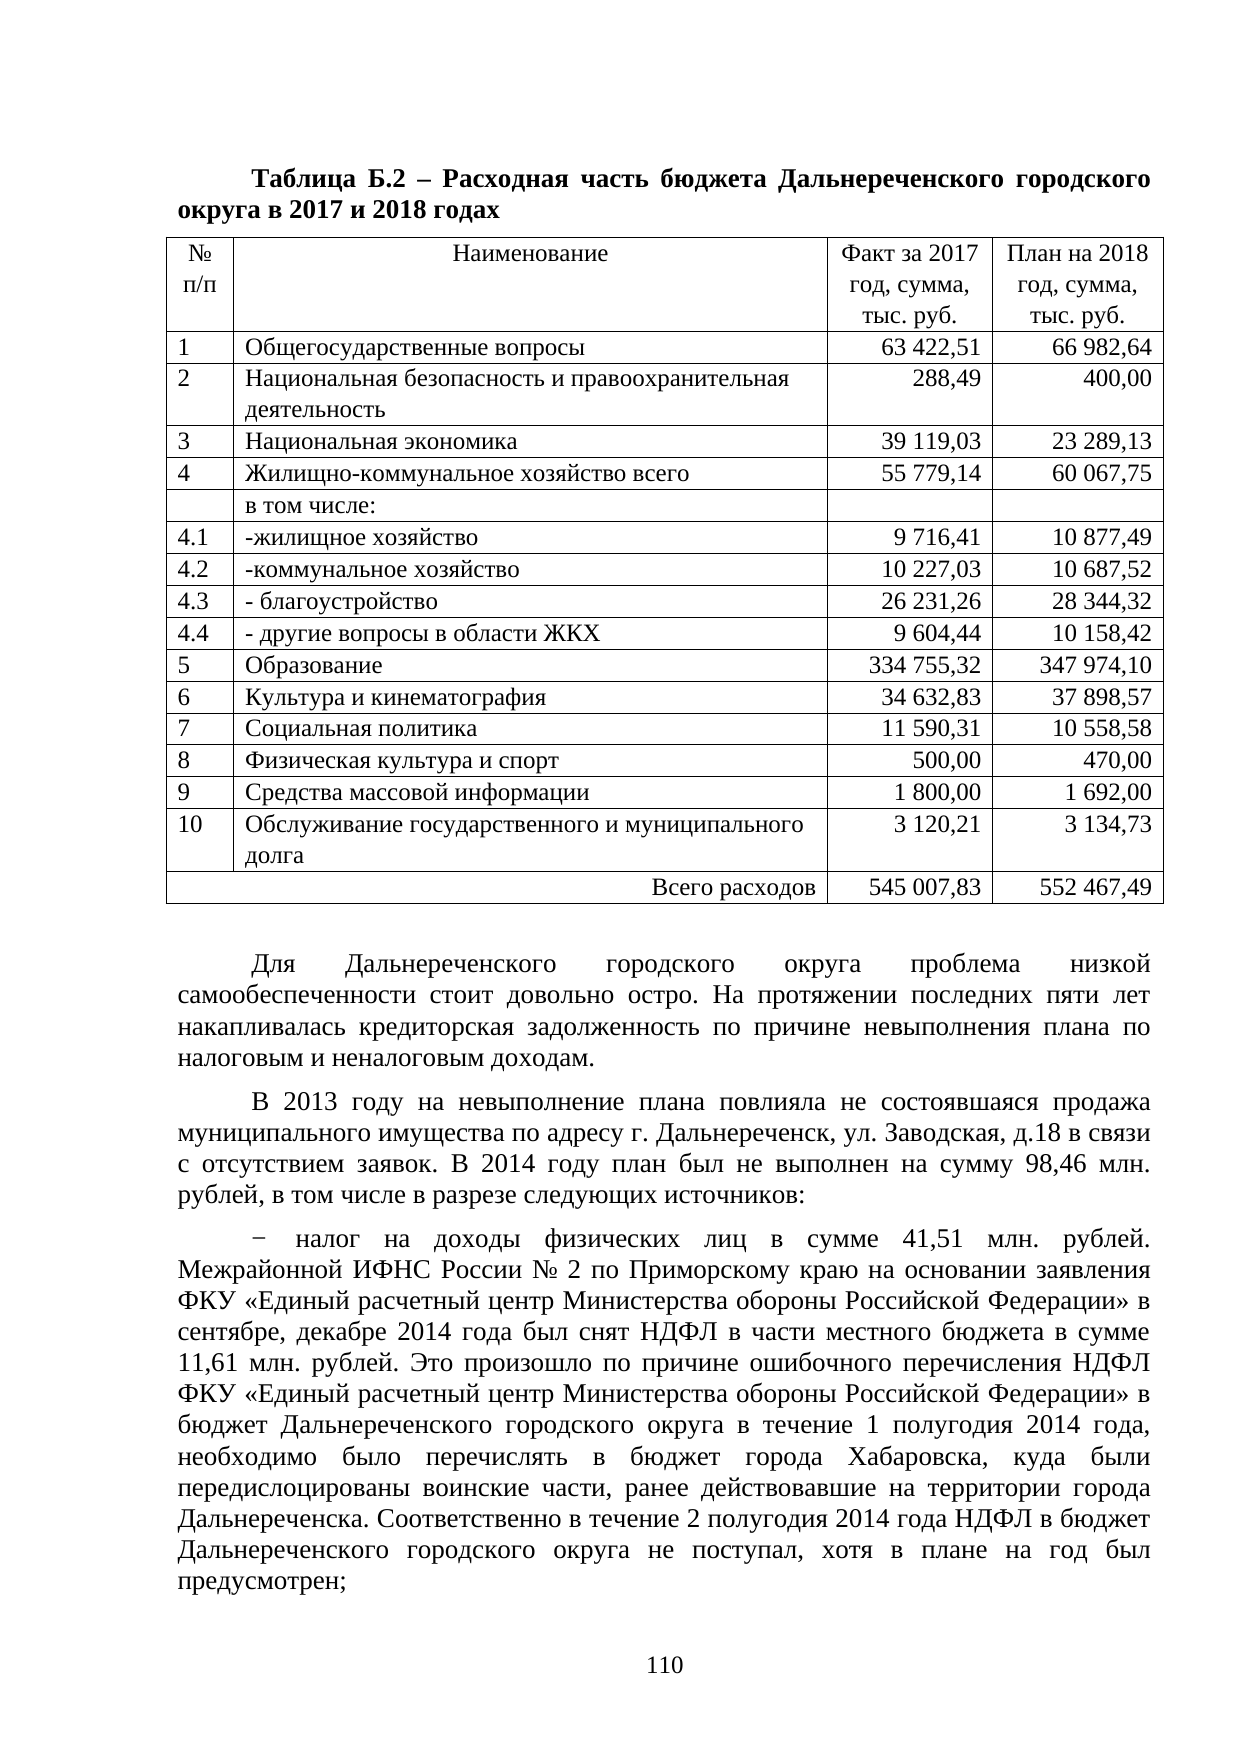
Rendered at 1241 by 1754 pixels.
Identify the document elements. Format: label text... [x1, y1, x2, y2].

table_cell 10 877,49 [993, 522, 1163, 553]
table_cell 37 898,57 [993, 682, 1163, 712]
table_cell Жилищно-коммунальное хозяйство всего [234, 458, 827, 489]
table_cell 55 779,14 [828, 458, 992, 489]
table_cell Средства массовой информации [234, 777, 827, 808]
table_cell 10 558,58 [993, 714, 1163, 744]
table_cell 334 755,32 [828, 650, 992, 681]
table_cell [828, 490, 992, 521]
text Для Дальнереченского городского округа проблема низкой самообеспеченности стоит довольно остро. На протяжении последних пяти лет накапливалась кредиторская задолженность по причине невыполнения плана по налоговым и неналоговым доходам. [177, 947, 1152, 1072]
table_cell 63 422,51 [828, 332, 992, 362]
table_cell 4.2 [167, 554, 233, 585]
table_header Факт за 2017 год, сумма, тыс. руб. [828, 238, 992, 331]
list налог на доходы физических лиц в сумме 41,51 млн. рублей. Межрайонной ИФНС России № 2 по Приморскому краю на основании заявления ФКУ «Единый расчетный центр Министерства обороны Российской Федерации» в сентябре, декабре 2014 года был снят НДФЛ в части местного бюджета в сумме 11,61 млн. рублей. Это произошло по причине ошибочного перечисления НДФЛ ФКУ «Единый расчетный центр Министерства обороны Российской Федерации» в бюджет Дальнереченского городского округа в течение 1 полугодия 2014 года, необходимо было перечислять в бюджет города Хабаровска, куда были передислоцированы воинские части, ранее действовавшие на территории города Дальнереченска. Соответственно в течение 2 полугодия 2014 года НДФЛ в бюджет Дальнереченского городского округа не поступал, хотя в плане на год был предусмотрен; [177, 1222, 1152, 1595]
table_header № п/п [167, 238, 233, 331]
table_cell 545 007,83 [828, 872, 992, 903]
table_cell - другие вопросы в области ЖКХ [234, 618, 827, 649]
table_cell 552 467,49 [993, 872, 1163, 903]
table_cell 23 289,13 [993, 426, 1163, 457]
table_cell 4.3 [167, 586, 233, 617]
table_cell 9 [167, 777, 233, 808]
table_cell Культура и кинематография [234, 682, 827, 712]
table_cell 39 119,03 [828, 426, 992, 457]
table_cell 347 974,10 [993, 650, 1163, 681]
table_cell Общегосударственные вопросы [234, 332, 827, 362]
table_cell 9 716,41 [828, 522, 992, 553]
table_cell Обслуживание государственного и муниципального долга [234, 809, 827, 871]
table_cell Национальная безопасность и правоохранительная деятельность [234, 364, 827, 425]
table_cell 8 [167, 745, 233, 776]
table_cell 11 590,31 [828, 714, 992, 744]
table_cell в том числе: [234, 490, 827, 521]
table_cell Образование [234, 650, 827, 681]
table_cell 2 [167, 364, 233, 425]
table_cell 400,00 [993, 364, 1163, 425]
table_cell Социальная политика [234, 714, 827, 744]
table_cell 288,49 [828, 364, 992, 425]
table_cell 66 982,64 [993, 332, 1163, 362]
text Таблица Б.2 – Расходная часть бюджета Дальнереченского городского округа в 2017 и 2018 годах [177, 162, 1152, 224]
table_cell Всего расходов [167, 872, 827, 903]
table_cell 3 134,73 [993, 809, 1163, 871]
table_cell [167, 490, 233, 521]
table_header Наименование [234, 238, 827, 331]
table_cell Физическая культура и спорт [234, 745, 827, 776]
table_cell 60 067,75 [993, 458, 1163, 489]
table_header План на 2018 год, сумма, тыс. руб. [993, 238, 1163, 331]
table_cell 470,00 [993, 745, 1163, 776]
table_cell 4.1 [167, 522, 233, 553]
table_cell 1 692,00 [993, 777, 1163, 808]
table_cell 10 227,03 [828, 554, 992, 585]
table_cell 4.4 [167, 618, 233, 649]
table_cell 10 687,52 [993, 554, 1163, 585]
table_cell 28 344,32 [993, 586, 1163, 617]
table_cell 5 [167, 650, 233, 681]
table_cell 3 [167, 426, 233, 457]
table_cell - благоустройство [234, 586, 827, 617]
table_cell 4 [167, 458, 233, 489]
table_cell 1 [167, 332, 233, 362]
table_cell -жилищное хозяйство [234, 522, 827, 553]
table_cell 500,00 [828, 745, 992, 776]
table_cell 26 231,26 [828, 586, 992, 617]
table_cell 10 158,42 [993, 618, 1163, 649]
table_cell 6 [167, 682, 233, 712]
table_cell 10 [167, 809, 233, 871]
table_cell [993, 490, 1163, 521]
table_cell 1 800,00 [828, 777, 992, 808]
table_cell 9 604,44 [828, 618, 992, 649]
table_cell 7 [167, 714, 233, 744]
table_cell 34 632,83 [828, 682, 992, 712]
table_cell 3 120,21 [828, 809, 992, 871]
table_cell Национальная экономика [234, 426, 827, 457]
text В 2013 году на невыполнение плана повлияла не состоявшаяся продажа муниципального имущества по адресу г. Дальнереченск, ул. Заводская, д.18 в связи с отсутствием заявок. В 2014 году план был не выполнен на сумму 98,46 млн. рублей, в том числе в разрезе следующих источников: [177, 1084, 1152, 1209]
table_cell -коммунальное хозяйство [234, 554, 827, 585]
